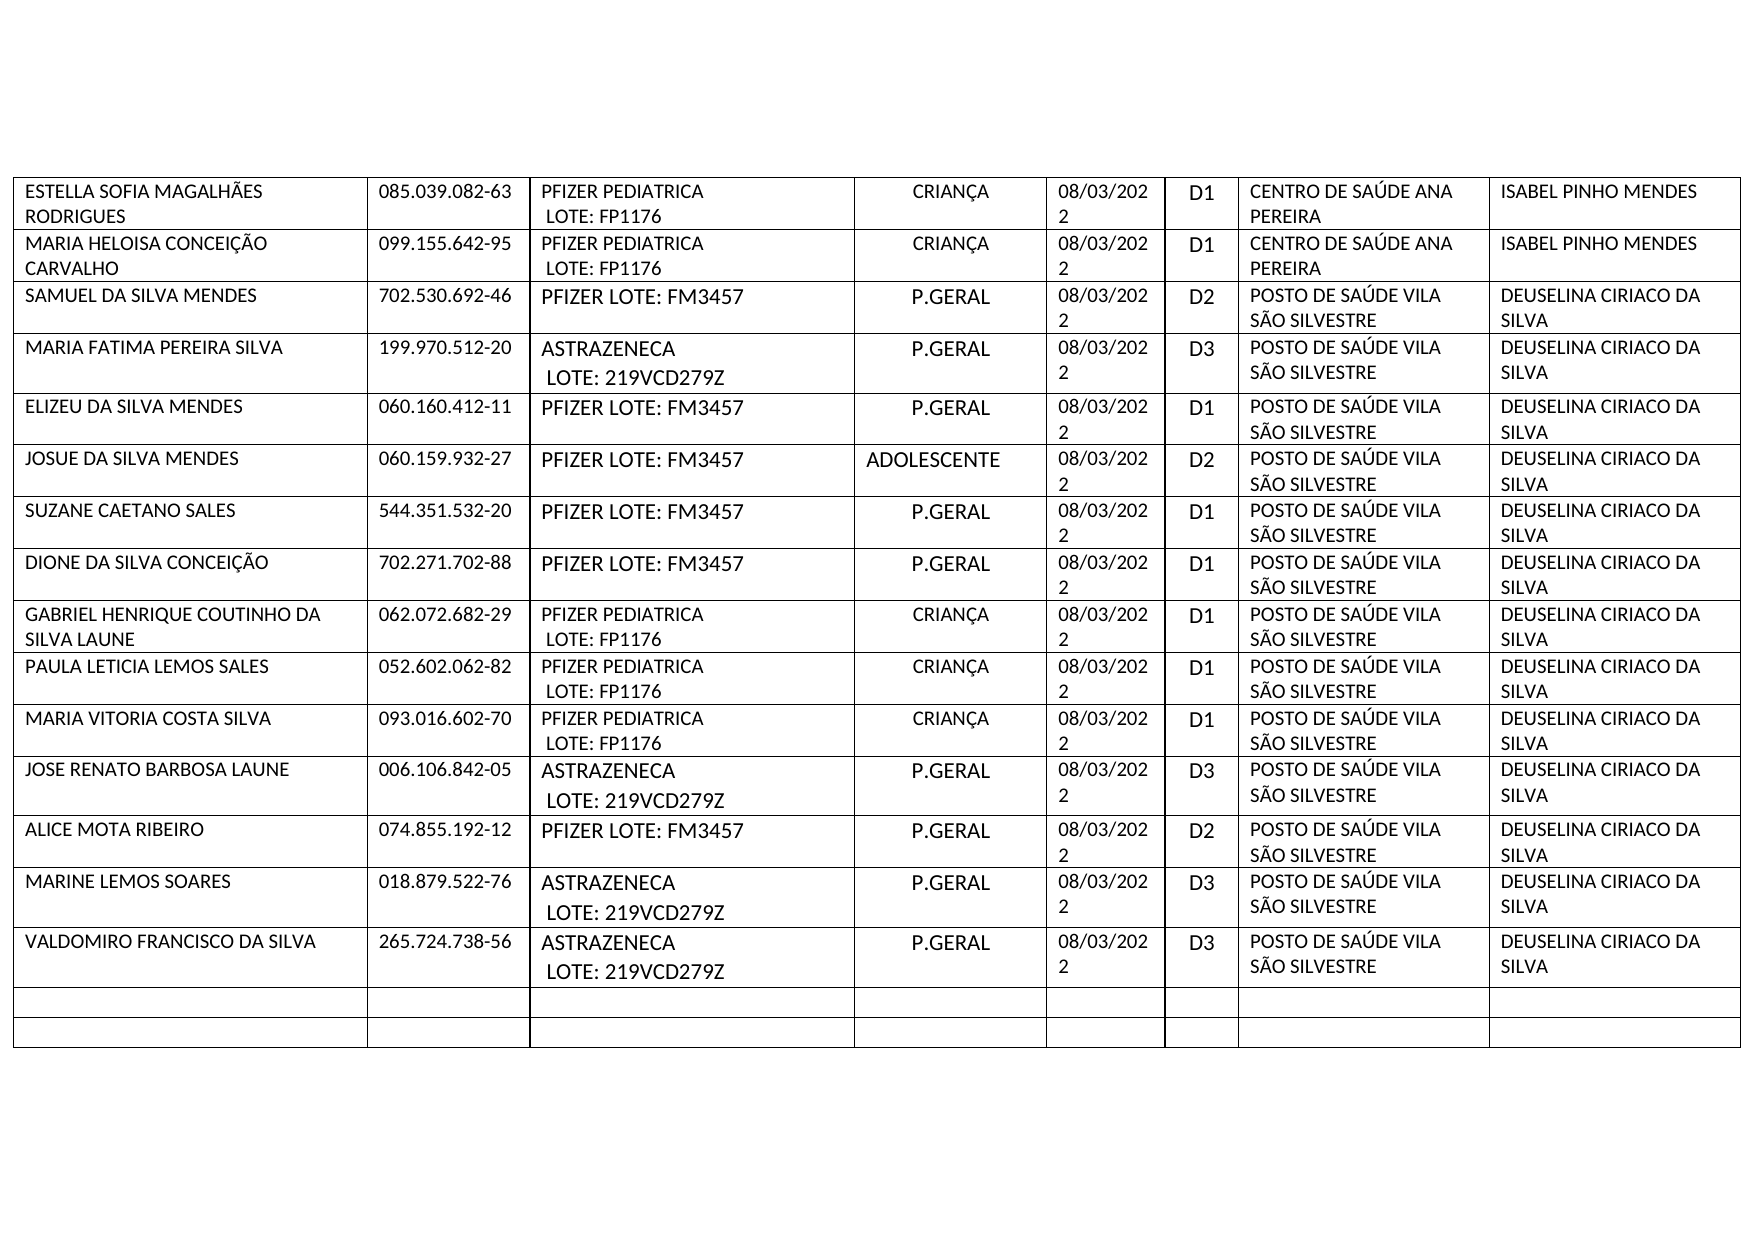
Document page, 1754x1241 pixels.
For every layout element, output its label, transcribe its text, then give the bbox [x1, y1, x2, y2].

table_cell PFIZER LOTE: FM3457 [531, 497, 854, 548]
table_cell D1 [1166, 230, 1238, 281]
table_cell DEUSELINA CIRIACO DA SILVA [1490, 497, 1740, 548]
table_cell P.GERAL [855, 757, 1046, 815]
table_cell 702.271.702-88 [368, 549, 529, 600]
table_cell POSTO DE SAÚDE VILA SÃO SILVESTRE [1239, 705, 1489, 756]
table_cell 018.879.522-76 [368, 868, 529, 927]
table_cell DEUSELINA CIRIACO DA SILVA [1490, 928, 1740, 987]
table_cell JOSUE DA SILVA MENDES [14, 445, 367, 496]
table_cell [1166, 988, 1238, 1017]
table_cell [1239, 178, 1489, 229]
table_cell PFIZER LOTE: FM3457 [531, 394, 854, 444]
table_cell ISABEL PINHO MENDES [1490, 178, 1740, 229]
table_cell 08/03/2022 [1047, 868, 1164, 927]
table_cell POSTO DE SAÚDE VILA SÃO SILVESTRE [1239, 653, 1489, 704]
table_cell 199.970.512-20 [368, 334, 529, 392]
table_cell 060.159.932-27 [368, 445, 529, 496]
table_cell CRIANÇA [855, 230, 1046, 281]
table_cell 08/03/2022 [1047, 549, 1164, 600]
table_cell SUZANE CAETANO SALES [14, 497, 367, 548]
table_cell 702.530.692-46 [368, 282, 529, 333]
table_cell D2 [1166, 816, 1238, 867]
table_cell D2 [1166, 282, 1238, 333]
table_cell PFIZER LOTE: FM3457 [531, 549, 854, 600]
table_cell 052.602.062-82 [368, 653, 529, 704]
table_cell D1 [1166, 394, 1238, 444]
table_cell D1 [1166, 497, 1238, 548]
table_cell 099.155.642-95 [368, 230, 529, 281]
table_cell POSTO DE SAÚDE VILA SÃO SILVESTRE [1239, 445, 1489, 496]
table_cell JOSE RENATO BARBOSA LAUNE [14, 757, 367, 815]
table_cell D2 [1166, 445, 1238, 496]
table_cell P.GERAL [855, 928, 1046, 987]
table_cell 08/03/2022 [1047, 928, 1164, 987]
table_cell P.GERAL [855, 816, 1046, 867]
table_cell 062.072.682-29 [368, 601, 529, 652]
table_cell POSTO DE SAÚDE VILA SÃO SILVESTRE [1239, 928, 1489, 987]
table_cell DIONE DA SILVA CONCEIÇÃO [14, 549, 367, 600]
table_cell 085.039.082-63 [368, 178, 529, 229]
table_cell DEUSELINA CIRIACO DA SILVA [1490, 757, 1740, 815]
table_cell 074.855.192-12 [368, 816, 529, 867]
table_cell POSTO DE SAÚDE VILA SÃO SILVESTRE [1239, 601, 1489, 652]
table_cell ESTELLA SOFIA MAGALHÃES RODRIGUES [14, 178, 367, 229]
table_cell MARIA HELOISA CONCEIÇÃO CARVALHO [14, 230, 367, 281]
table_cell D3 [1166, 868, 1238, 927]
table_cell DEUSELINA CIRIACO DA SILVA [1490, 549, 1740, 600]
table_cell POSTO DE SAÚDE VILA SÃO SILVESTRE [1239, 282, 1489, 333]
table_cell PFIZER LOTE: FM3457 [531, 282, 854, 333]
table_cell PFIZER PEDIATRICA LOTE: FP1176 [531, 601, 854, 652]
table_cell 08/03/2022 [1047, 705, 1164, 756]
table_cell DEUSELINA CIRIACO DA SILVA [1490, 445, 1740, 496]
table_cell PFIZER PEDIATRICA LOTE: FP1176 [531, 653, 854, 704]
table_cell CRIANÇA [855, 653, 1046, 704]
table_cell POSTO DE SAÚDE VILA SÃO SILVESTRE [1239, 394, 1489, 444]
table_cell [531, 988, 854, 1017]
table_cell [368, 1018, 529, 1047]
table_cell 006.106.842-05 [368, 757, 529, 815]
table_cell ASTRAZENECA LOTE: 219VCD279Z [531, 334, 854, 392]
table_cell 08/03/2022 [1047, 334, 1164, 392]
table_cell POSTO DE SAÚDE VILA SÃO SILVESTRE [1239, 757, 1489, 815]
table_cell [1239, 988, 1489, 1017]
table_cell DEUSELINA CIRIACO DA SILVA [1490, 334, 1740, 392]
table_cell 265.724.738-56 [368, 928, 529, 987]
table_cell [855, 1018, 1046, 1047]
table_cell CENTRO DE SAÚDE ANA PEREIRA [1239, 230, 1489, 281]
table_cell DEUSELINA CIRIACO DA SILVA [1490, 705, 1740, 756]
table_cell DEUSELINA CIRIACO DA SILVA [1490, 816, 1740, 867]
table_cell P.GERAL [855, 282, 1046, 333]
table_cell ASTRAZENECA LOTE: 219VCD279Z [531, 868, 854, 927]
table_cell [1490, 1018, 1740, 1047]
table_cell 544.351.532-20 [368, 497, 529, 548]
table_cell PFIZER PEDIATRICA LOTE: FP1176 [531, 705, 854, 756]
table_cell ISABEL PINHO MENDES [1490, 230, 1740, 281]
table_cell SAMUEL DA SILVA MENDES [14, 282, 367, 333]
table_cell PFIZER LOTE: FM3457 [531, 816, 854, 867]
table_cell ASTRAZENECA LOTE: 219VCD279Z [531, 757, 854, 815]
table_cell DEUSELINA CIRIACO DA SILVA [1490, 394, 1740, 444]
table_cell MARINE LEMOS SOARES [14, 868, 367, 927]
table_cell DEUSELINA CIRIACO DA SILVA [1490, 868, 1740, 927]
table_cell ELIZEU DA SILVA MENDES [14, 394, 367, 444]
table_cell [14, 1018, 367, 1047]
table_cell 08/03/2022 [1047, 816, 1164, 867]
table_cell POSTO DE SAÚDE VILA SÃO SILVESTRE [1239, 549, 1489, 600]
table_cell MARIA FATIMA PEREIRA SILVA [14, 334, 367, 392]
table_cell D1 [1166, 601, 1238, 652]
table_cell D3 [1166, 757, 1238, 815]
table_cell 08/03/2022 [1047, 445, 1164, 496]
table_cell 093.016.602-70 [368, 705, 529, 756]
table_cell D1 [1166, 178, 1238, 229]
table_cell P.GERAL [855, 549, 1046, 600]
table_cell POSTO DE SAÚDE VILA SÃO SILVESTRE [1239, 868, 1489, 927]
table_cell DEUSELINA CIRIACO DA SILVA [1490, 653, 1740, 704]
table_cell ADOLESCENTE [855, 445, 1046, 496]
table_cell D1 [1166, 549, 1238, 600]
table_cell POSTO DE SAÚDE VILA SÃO SILVESTRE [1239, 816, 1489, 867]
table_cell POSTO DE SAÚDE VILA SÃO SILVESTRE [1239, 334, 1489, 392]
table_cell P.GERAL [855, 334, 1046, 392]
table_cell MARIA VITORIA COSTA SILVA [14, 705, 367, 756]
table_cell ALICE MOTA RIBEIRO [14, 816, 367, 867]
table_cell [368, 988, 529, 1017]
table_cell 08/03/2022 [1047, 497, 1164, 548]
table_cell 08/03/2022 [1047, 653, 1164, 704]
table_cell [855, 988, 1046, 1017]
table_cell ASTRAZENECA LOTE: 219VCD279Z [531, 928, 854, 987]
table_cell CRIANÇA [855, 705, 1046, 756]
table_cell DEUSELINA CIRIACO DA SILVA [1490, 282, 1740, 333]
table_cell [14, 988, 367, 1017]
table_cell P.GERAL [855, 868, 1046, 927]
table_cell D3 [1166, 334, 1238, 392]
table_cell [1239, 1018, 1489, 1047]
table_cell [1490, 988, 1740, 1017]
table_cell PFIZER LOTE: FM3457 [531, 445, 854, 496]
table_cell DEUSELINA CIRIACO DA SILVA [1490, 601, 1740, 652]
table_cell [531, 178, 854, 229]
table_cell CRIANÇA [855, 601, 1046, 652]
table_cell 08/03/2022 [1047, 230, 1164, 281]
table_cell POSTO DE SAÚDE VILA SÃO SILVESTRE [1239, 497, 1489, 548]
table_cell D3 [1166, 928, 1238, 987]
table_cell D1 [1166, 653, 1238, 704]
table_cell [1047, 988, 1164, 1017]
table_cell D1 [1166, 705, 1238, 756]
table_cell 08/03/2022 [1047, 282, 1164, 333]
table_cell 08/03/2022 [1047, 601, 1164, 652]
table_cell 08/03/2022 [1047, 394, 1164, 444]
table_cell VALDOMIRO FRANCISCO DA SILVA [14, 928, 367, 987]
table_cell 08/03/2022 [1047, 178, 1164, 229]
table_cell PFIZER PEDIATRICA LOTE: FP1176 [531, 230, 854, 281]
table_cell P.GERAL [855, 394, 1046, 444]
table_cell PAULA LETICIA LEMOS SALES [14, 653, 367, 704]
table_cell [1047, 1018, 1164, 1047]
table_cell GABRIEL HENRIQUE COUTINHO DA SILVA LAUNE [14, 601, 367, 652]
table_cell P.GERAL [855, 497, 1046, 548]
table_cell CRIANÇA [855, 178, 1046, 229]
table_cell 060.160.412-11 [368, 394, 529, 444]
table_cell [1166, 1018, 1238, 1047]
table_cell 08/03/2022 [1047, 757, 1164, 815]
table_cell [531, 1018, 854, 1047]
